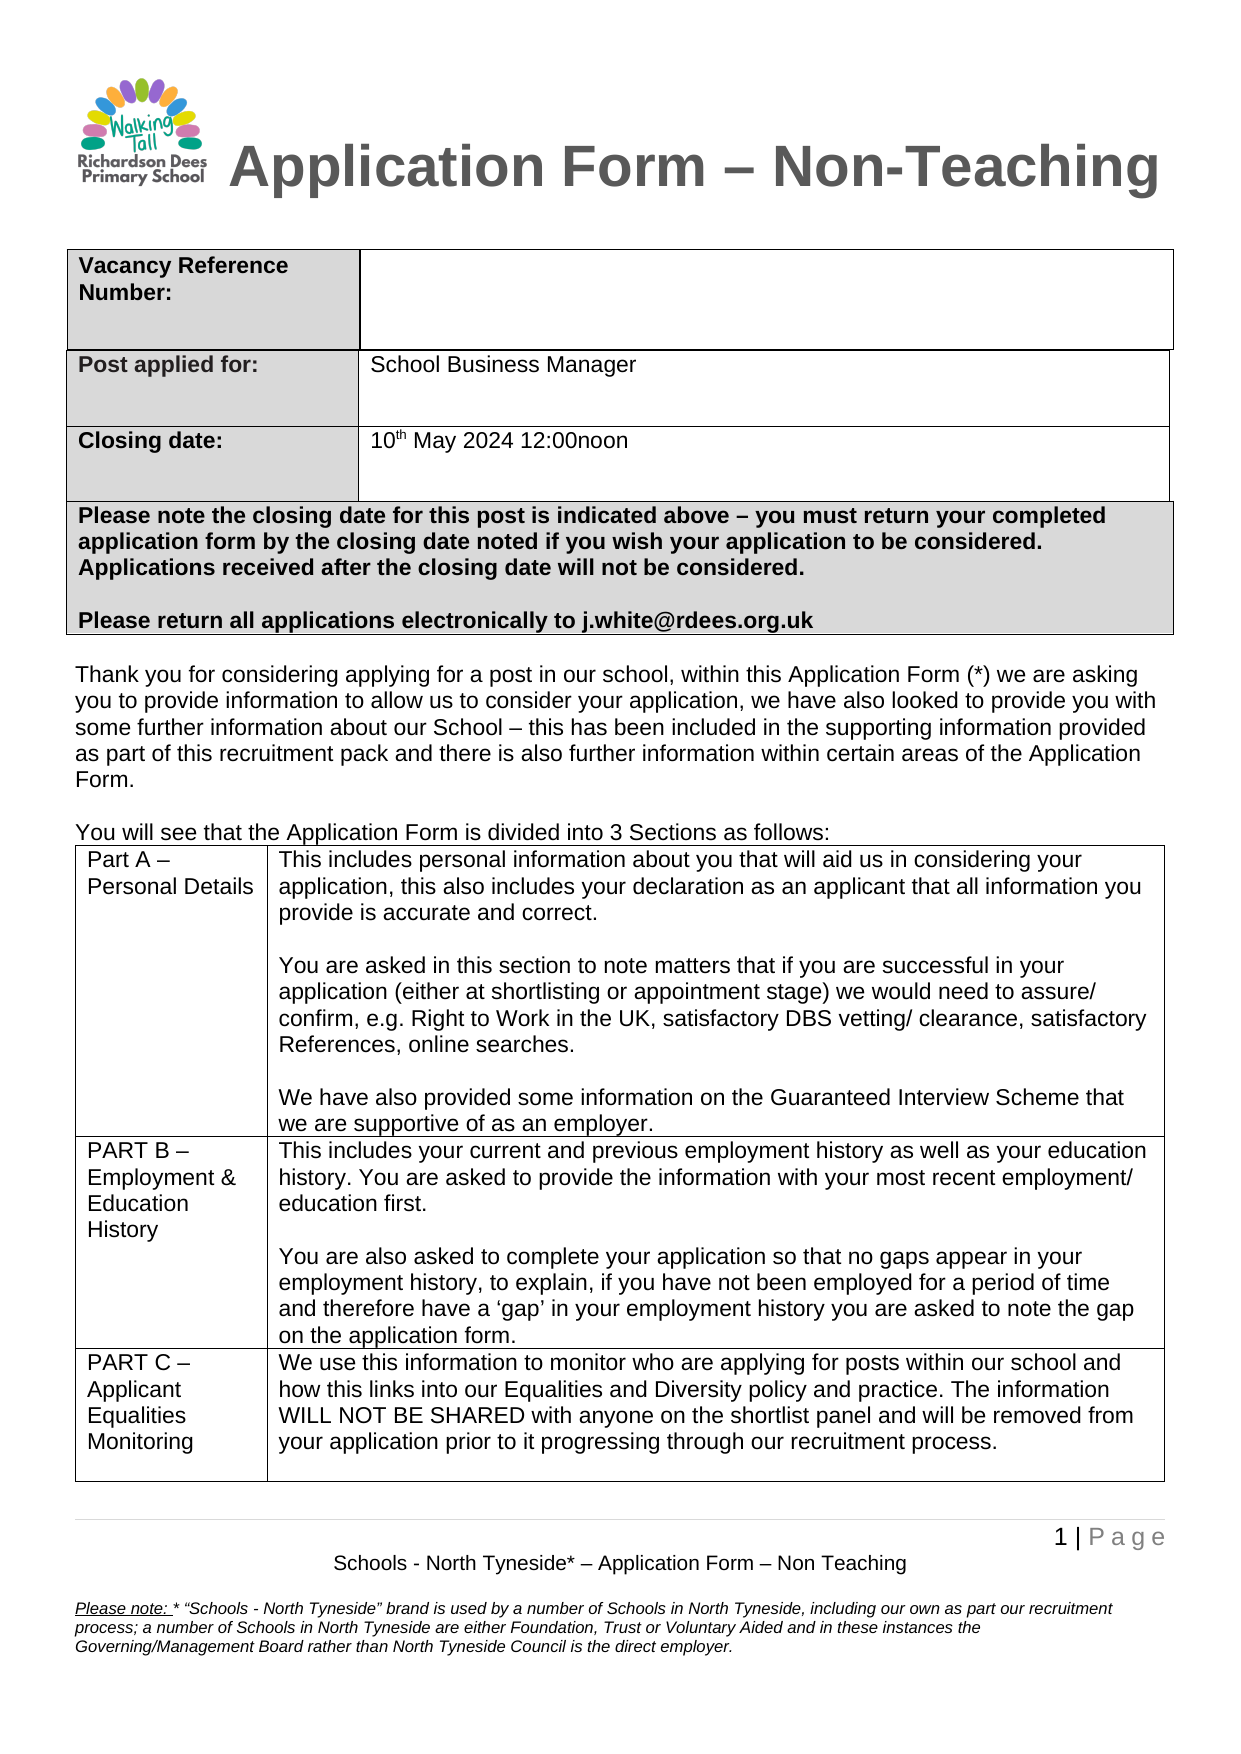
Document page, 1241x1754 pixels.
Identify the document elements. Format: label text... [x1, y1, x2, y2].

text You will see that the Application Form is divided into 3 Sections as follows: [75, 819, 1165, 845]
table_cell Please note the closing date for this post is indicated above – you must return your completed application form by the closing date noted if you wish your application to be considered. Applications received after the closing date will not be considered. Please return all applications electronically to j.white@rdees.org.uk [67, 502, 1173, 633]
text Thank you for considering applying for a post in our school, within this Application Form (*) we are asking you to provide information to allow us to consider your application, we have also looked to provide you with some further information about our School – this has been included in the supporting information provided as part of this recruitment pack and there is also further information within certain areas of the Application Form. [75, 661, 1165, 793]
picture [75, 73, 209, 187]
table_header This includes personal information about you that will aid us in considering your application, this also includes your declaration as an applicant that all information you provide is accurate and correct. You are asked in this section to note matters that if you are successful in your application (either at shortlisting or appointment stage) we would need to assure/ confirm, e.g. Right to Work in the UK, satisfactory DBS vetting/ clearance, satisfactory References, online searches. We have also provided some information on the Guaranteed Interview Scheme that we are supportive of as an employer. [268, 846, 1164, 1136]
table_cell PART B – Employment & Education History [76, 1137, 267, 1348]
table_cell We use this information to monitor who are applying for posts within our school and how this links into our Equalities and Diversity policy and practice. The information WILL NOT BE SHARED with anyone on the shortlist panel and will be removed from your application prior to it progressing through our recruitment process. [268, 1349, 1164, 1481]
table_cell 10th May 2024 12:00noon [359, 427, 1169, 501]
table_cell Closing date: [67, 427, 358, 501]
table_header Part A – Personal Details [76, 846, 267, 1136]
table_header [361, 250, 1173, 349]
table_header Post applied for: [67, 351, 358, 426]
table_cell PART C – Applicant Equalities Monitoring [76, 1349, 267, 1481]
table_header School Business Manager [359, 351, 1169, 426]
table_cell This includes your current and previous employment history as well as your education history. You are asked to provide the information with your most recent employment/ education first. You are also asked to complete your application so that no gaps appear in your employment history, to explain, if you have not been employed for a period of time and therefore have a ‘gap’ in your employment history you are asked to note the gap on the application form. [268, 1137, 1164, 1348]
table_header Vacancy Reference Number: [68, 250, 359, 349]
